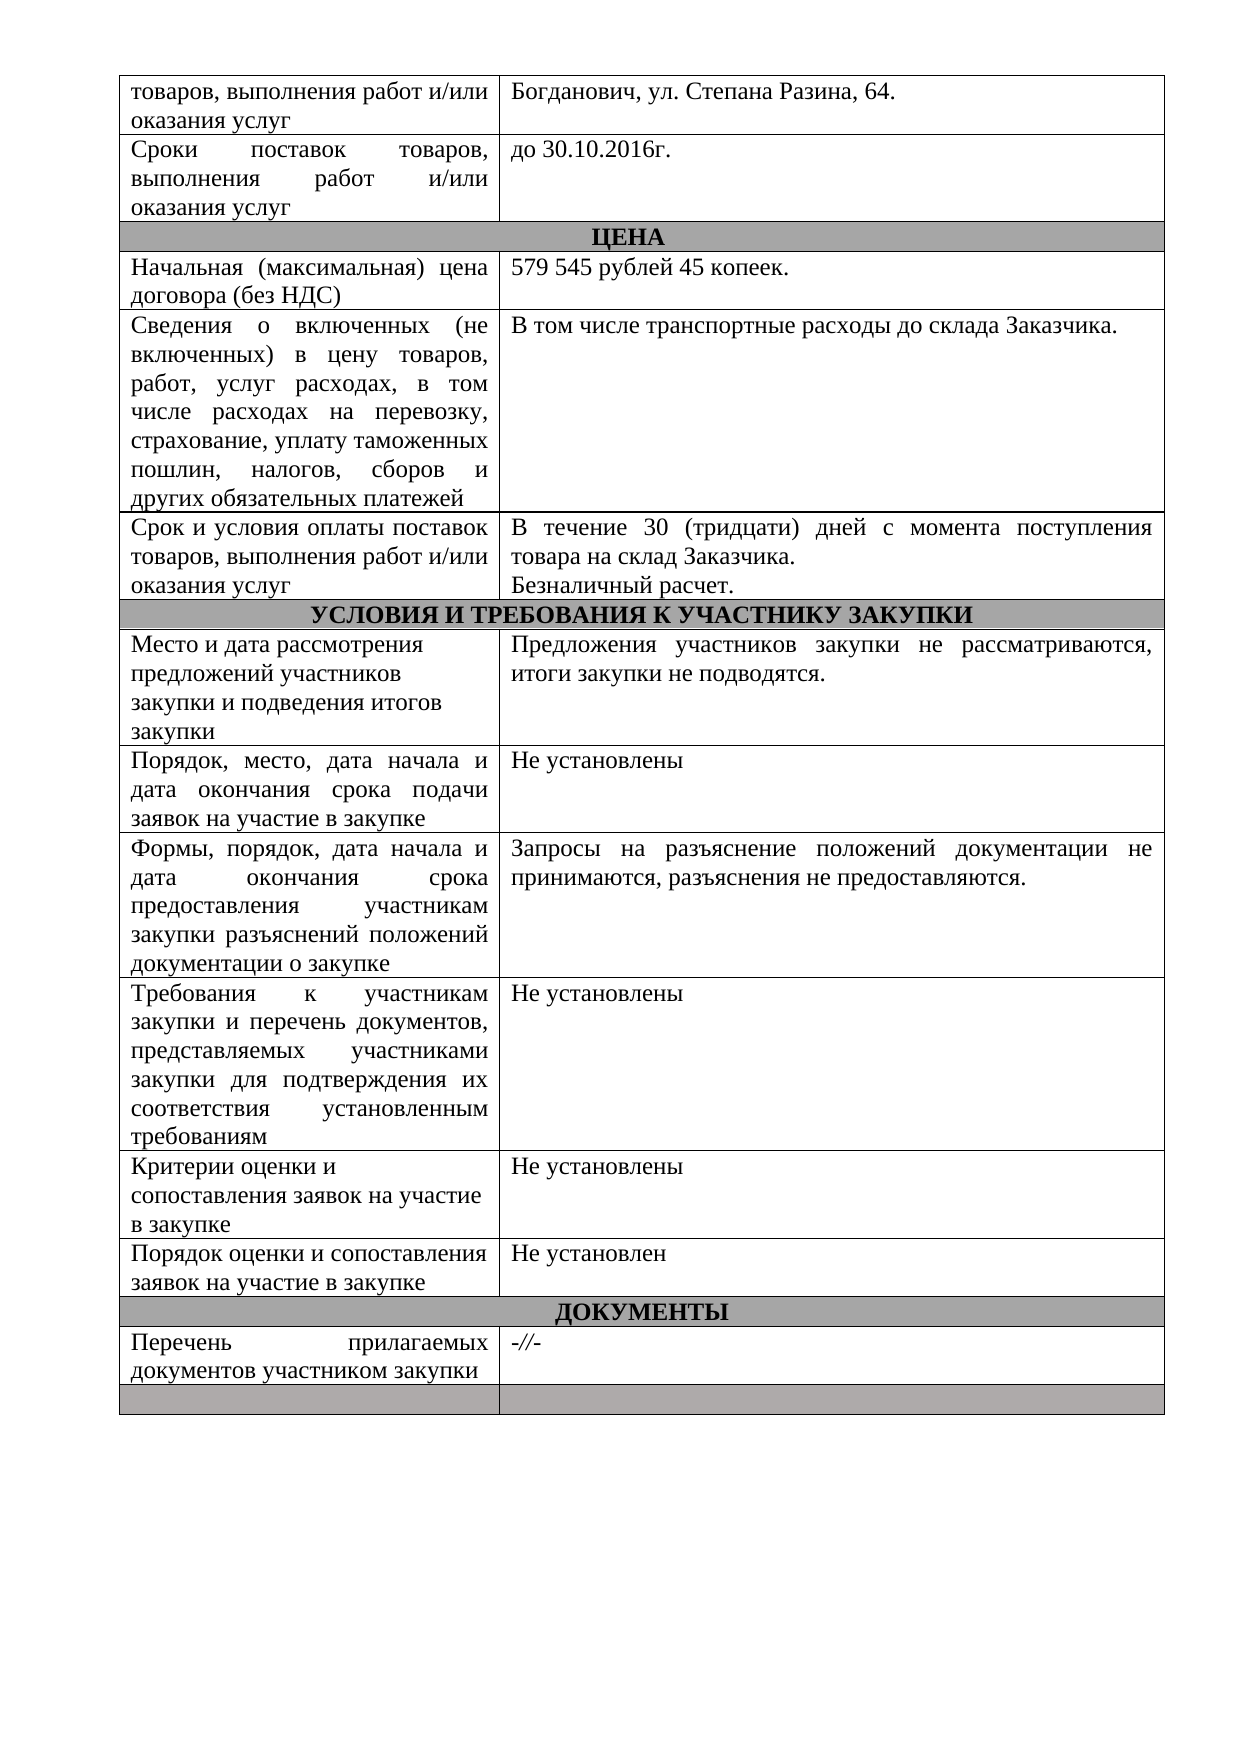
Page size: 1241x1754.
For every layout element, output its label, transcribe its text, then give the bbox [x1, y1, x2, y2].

table_cell Порядок оценки и сопоставления заявок на участие в закупке [120, 1239, 499, 1296]
table_cell до 30.10.2016г. [500, 135, 1164, 221]
table_cell [500, 1385, 1164, 1414]
table_cell Сроки поставок товаров, выполнения работ и/или оказания услуг [120, 135, 499, 221]
table_cell Не установлены [500, 1151, 1164, 1237]
table_cell Начальная (максимальная) цена договора (без НДС) [120, 252, 499, 309]
table_cell Не установлены [500, 978, 1164, 1150]
table_cell В том числе транспортные расходы до склада Заказчика. [500, 310, 1164, 511]
table_cell -//- [500, 1327, 1164, 1384]
table_cell Формы, порядок, дата начала и дата окончания срока предоставления участникам закупки разъяснений положений документации о закупке [120, 833, 499, 977]
table_cell Перечень прилагаемых документов участником закупки [120, 1327, 499, 1384]
table_cell Предложения участников закупки не рассматриваются, итоги закупки не подводятся. [500, 630, 1164, 744]
table_cell В течение 30 (тридцати) дней с момента поступления товара на склад Заказчика. Безналичный расчет. [500, 513, 1164, 599]
table_cell Место и дата рассмотрения предложений участников закупки и подведения итогов закупки [120, 630, 499, 744]
table_cell 579 545 рублей 45 копеек. [500, 252, 1164, 309]
table_cell Порядок, место, дата начала и дата окончания срока подачи заявок на участие в закупке [120, 746, 499, 832]
table_cell Не установлены [500, 746, 1164, 832]
table_cell Сведения о включенных (не включенных) в цену товаров, работ, услуг расходах, в том числе расходах на перевозку, страхование, уплату таможенных пошлин, налогов, сборов и других обязательных платежей [120, 310, 499, 511]
table_cell [120, 1385, 499, 1414]
table_cell ЦЕНА [120, 222, 1164, 251]
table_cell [120, 76, 499, 133]
table_cell Запросы на разъяснение положений документации не принимаются, разъяснения не предоставляются. [500, 833, 1164, 977]
table_cell УСЛОВИЯ И ТРЕБОВАНИЯ К УЧАСТНИКУ ЗАКУПКИ [120, 600, 1164, 628]
table_cell ДОКУМЕНТЫ [120, 1297, 1164, 1326]
table_cell Требования к участникам закупки и перечень документов, представляемых участниками закупки для подтверждения их соответствия установленным требованиям [120, 978, 499, 1150]
table_cell Срок и условия оплаты поставок товаров, выполнения работ и/или оказания услуг [120, 513, 499, 599]
table_cell Не установлен [500, 1239, 1164, 1296]
table_cell Критерии оценки и сопоставления заявок на участие в закупке [120, 1151, 499, 1237]
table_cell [500, 76, 1164, 133]
